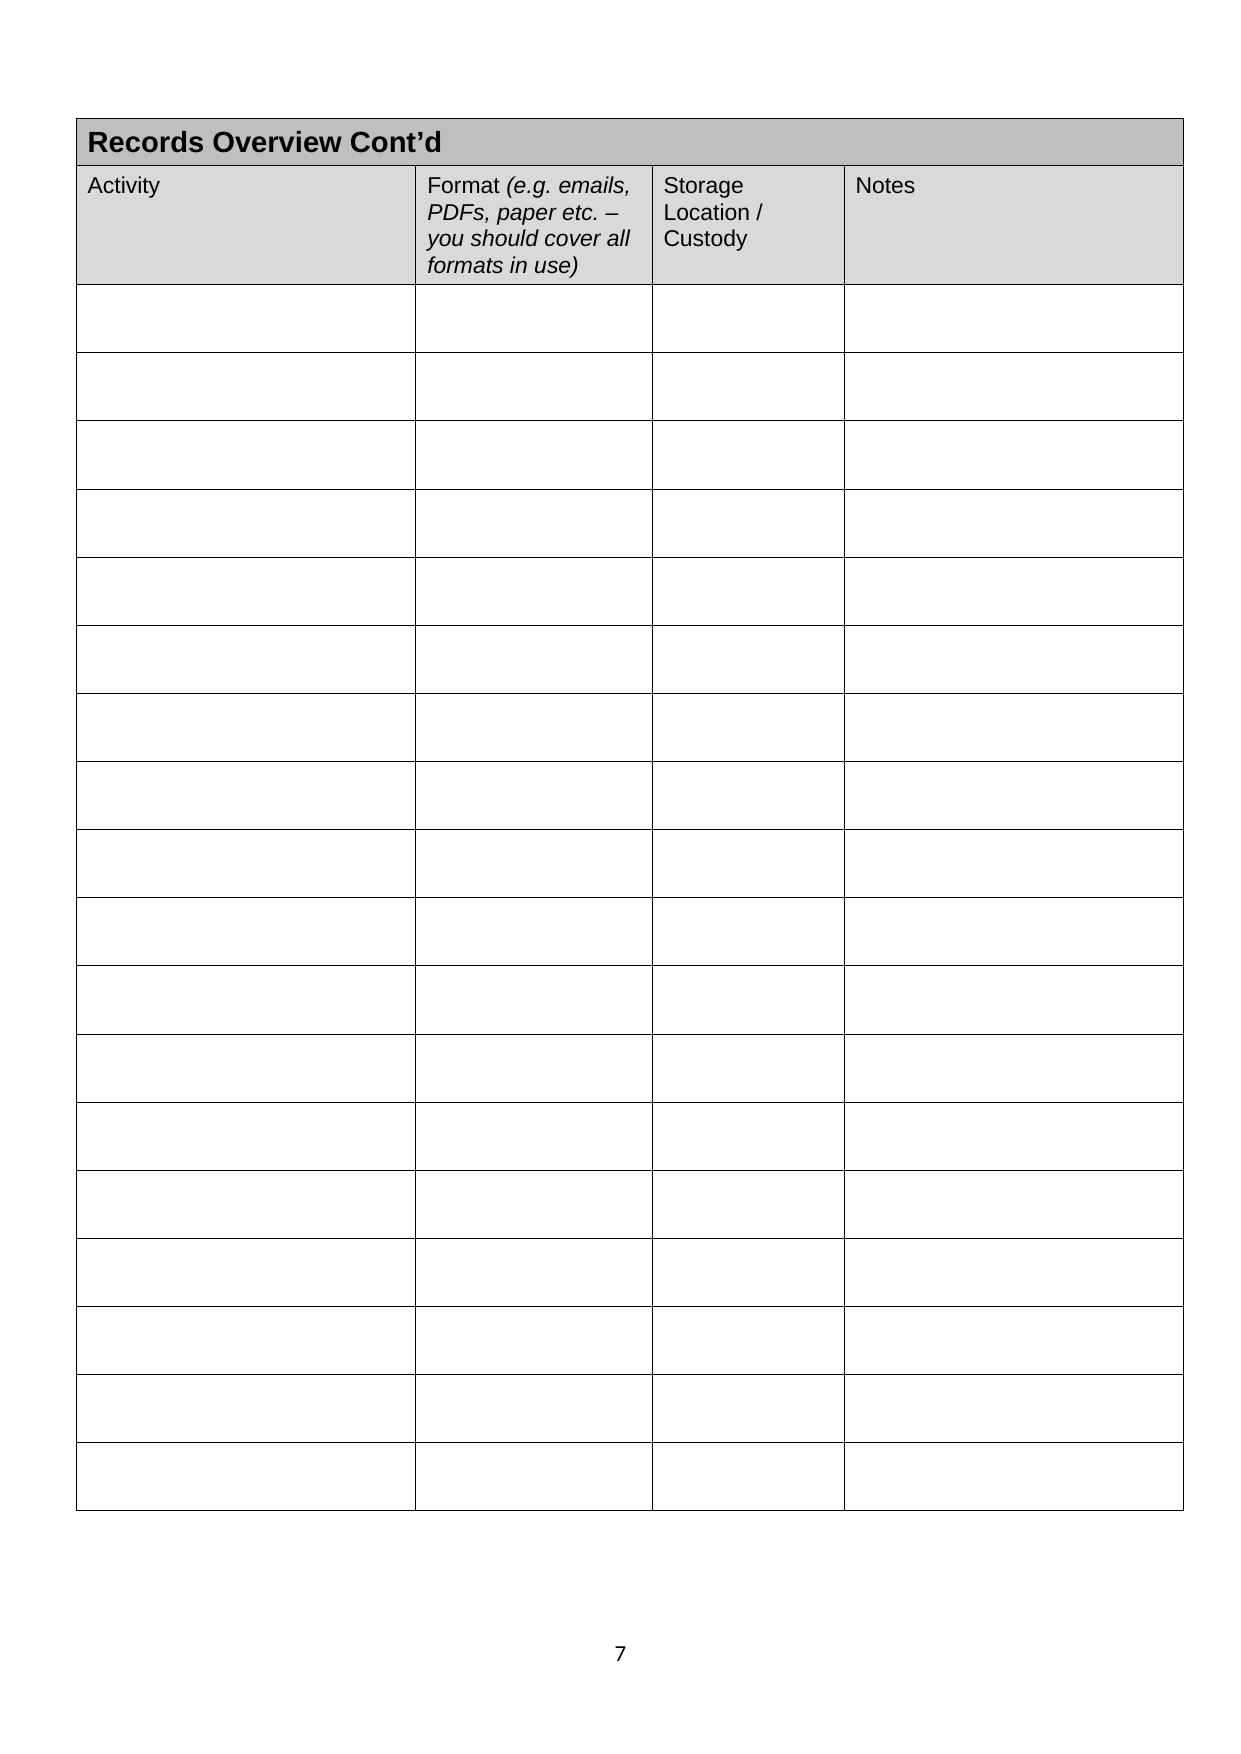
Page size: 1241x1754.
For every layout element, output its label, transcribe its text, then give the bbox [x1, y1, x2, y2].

table_cell [653, 353, 844, 420]
table_cell [77, 490, 415, 557]
table_cell [653, 762, 844, 829]
table_cell [77, 558, 415, 625]
table_cell [416, 490, 652, 557]
table_cell [845, 898, 1183, 965]
table_cell [845, 558, 1183, 625]
table_cell [77, 1307, 415, 1374]
table_cell [653, 830, 844, 897]
table_cell [77, 421, 415, 488]
table_cell [653, 1103, 844, 1170]
table_cell [416, 1307, 652, 1374]
table_cell [77, 353, 415, 420]
table_cell [416, 1443, 652, 1510]
table_cell [416, 1103, 652, 1170]
table_cell [416, 353, 652, 420]
table_cell [845, 421, 1183, 488]
table_cell [845, 830, 1183, 897]
table_cell [77, 830, 415, 897]
table_cell [845, 626, 1183, 693]
table_cell [77, 694, 415, 761]
table_cell [653, 490, 844, 557]
table_cell [77, 1103, 415, 1170]
table_cell [416, 285, 652, 352]
table_cell [416, 694, 652, 761]
table_cell [845, 1307, 1183, 1374]
table_cell [77, 626, 415, 693]
table_cell [416, 1035, 652, 1102]
table_cell [845, 1103, 1183, 1170]
table_cell [845, 762, 1183, 829]
table_cell [653, 1375, 844, 1442]
table_cell [77, 1239, 415, 1306]
table_cell [653, 285, 844, 352]
table_cell [653, 558, 844, 625]
table_cell [416, 558, 652, 625]
table_cell [416, 830, 652, 897]
table_cell [845, 285, 1183, 352]
table_cell Notes [845, 166, 1183, 284]
table_cell [653, 966, 844, 1033]
table_cell [77, 966, 415, 1033]
table_cell [77, 1171, 415, 1238]
table_cell [845, 694, 1183, 761]
table_cell [653, 1443, 844, 1510]
table_cell [653, 1035, 844, 1102]
table_cell [845, 490, 1183, 557]
table_cell [416, 1239, 652, 1306]
table_cell [416, 1171, 652, 1238]
table_cell [845, 1035, 1183, 1102]
table_cell [845, 1171, 1183, 1238]
table_cell Records Overview Cont’d [77, 119, 1183, 165]
table_cell [77, 1375, 415, 1442]
table_cell [77, 1443, 415, 1510]
table_cell [416, 762, 652, 829]
table_cell [653, 694, 844, 761]
table_cell [845, 1375, 1183, 1442]
table_cell [845, 966, 1183, 1033]
table_cell [653, 1171, 844, 1238]
table_cell [416, 626, 652, 693]
table_cell Storage Location / Custody [653, 166, 844, 284]
table_cell [77, 898, 415, 965]
table_cell [416, 898, 652, 965]
table_cell [653, 626, 844, 693]
table_cell [416, 966, 652, 1033]
table_cell [653, 1239, 844, 1306]
table_cell [416, 1375, 652, 1442]
table_cell [653, 1307, 844, 1374]
table_cell [845, 1443, 1183, 1510]
table_cell [845, 353, 1183, 420]
table_cell [653, 421, 844, 488]
table_cell [653, 898, 844, 965]
table_cell [77, 762, 415, 829]
table_cell [77, 285, 415, 352]
table_cell [416, 421, 652, 488]
table_cell [77, 1035, 415, 1102]
table_cell [845, 1239, 1183, 1306]
table_cell Format (e.g. emails, PDFs, paper etc. – you should cover all formats in use) [416, 166, 652, 284]
table_cell Activity [77, 166, 415, 284]
